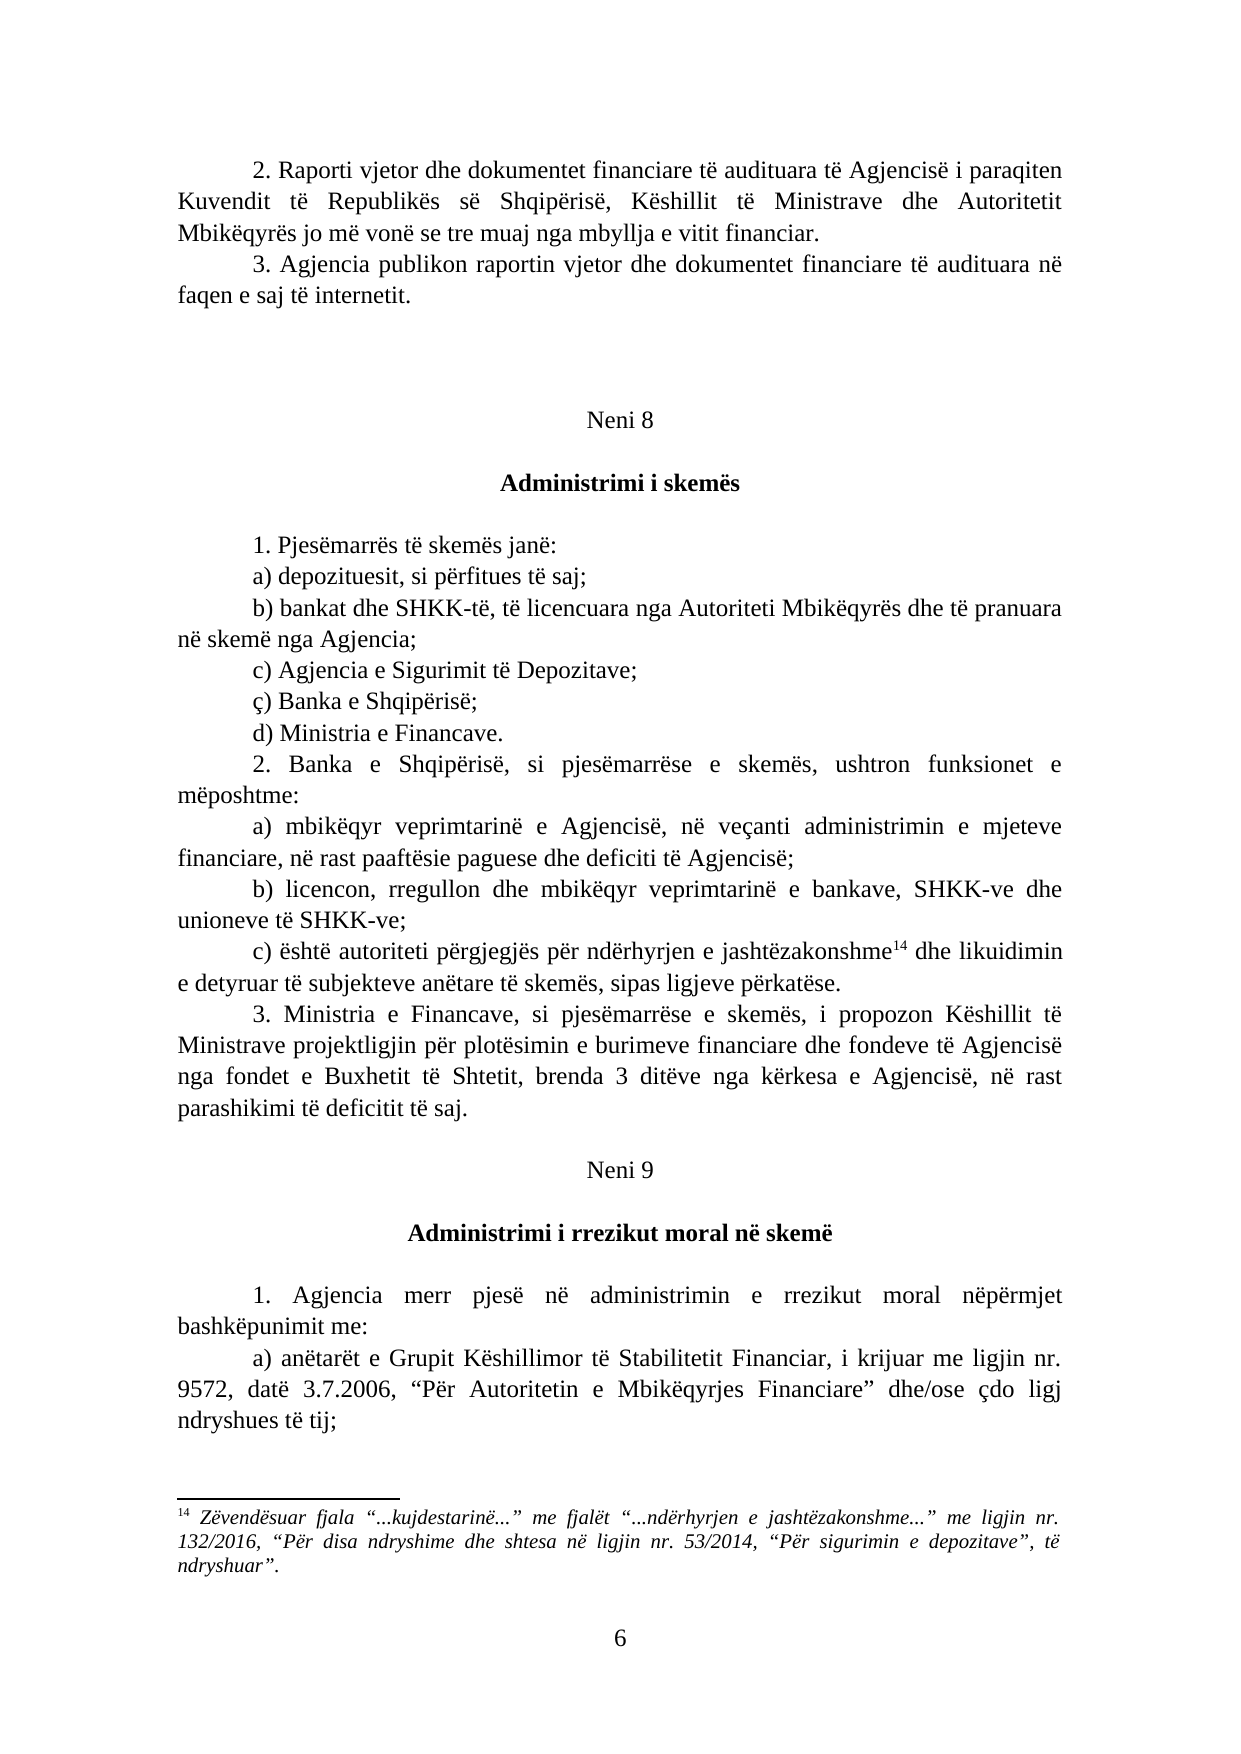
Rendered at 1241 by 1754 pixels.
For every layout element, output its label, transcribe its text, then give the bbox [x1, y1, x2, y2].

list b) licencon, rregullon dhe mbikëqyr veprimtarinë e bankave, SHKK-ve dhe unioneve të SHKK-ve; [177, 872, 1063, 935]
list 2. Banka e Shqipërisë, si pjesëmarrëse e skemës, ushtron funksionet e mëposhtme: [177, 747, 1063, 810]
list b) bankat dhe SHKK-të, të licencuara nga Autoriteti Mbikëqyrës dhe të pranuara në skemë nga Agjencia; [177, 591, 1063, 653]
text Neni 9 [177, 1153, 1063, 1185]
text Administrimi i rrezikut moral në skemë [177, 1216, 1063, 1247]
text ç) Banka e Shqipërisë; [177, 685, 1063, 716]
list 2. Raporti vjetor dhe dokumentet financiare të audituara të Agjencisë i paraqiten Kuvendit të Republikës së Shqipërisë, Këshillit të Ministrave dhe Autoritetit Mbikëqyrës jo më vonë se tre muaj nga mbyllja e vitit financiar. [177, 153, 1063, 247]
list d) Ministria e Financave. [177, 716, 1063, 747]
list c) Agjencia e Sigurimit të Depozitave; [177, 653, 1063, 685]
list 3. Ministria e Financave, si pjesëmarrëse e skemës, i propozon Këshillit të Ministrave projektligjin për plotësimin e burimeve financiare dhe fondeve të Agjencisë nga fondet e Buxhetit të Shtetit, brenda 3 ditëve nga kërkesa e Agjencisë, në rast parashikimi të deficitit të saj. [177, 997, 1063, 1122]
list a) anëtarët e Grupit Këshillimor të Stabilitetit Financiar, i krijuar me ligjin nr. 9572, datë 3.7.2006, “Për Autoritetin e Mbikëqyrjes Financiare” dhe/ose çdo ligj ndryshues të tij; [177, 1341, 1063, 1435]
list a) mbikëqyr veprimtarinë e Agjencisë, në veçanti administrimin e mjeteve financiare, në rast paaftësie paguese dhe deficiti të Agjencisë; [177, 810, 1063, 872]
list c) është autoriteti përgjegjës për ndërhyrjen e jashtëzakonshme dhe likuidimin e detyruar të subjekteve anëtare të skemës, sipas ligjeve përkatëse. [177, 935, 1063, 997]
list a) depozituesit, si përfitues të saj; [177, 560, 1063, 591]
list 1. Pjesëmarrës të skemës janë: [177, 528, 1063, 560]
text Administrimi i skemës [177, 466, 1063, 497]
list 3. Agjencia publikon raportin vjetor dhe dokumentet financiare të audituara në faqen e saj të internetit. [177, 247, 1063, 310]
list 1. Agjencia merr pjesë në administrimin e rrezikut moral nëpërmjet bashkëpunimit me: [177, 1278, 1063, 1341]
text Neni 8 [177, 403, 1063, 435]
